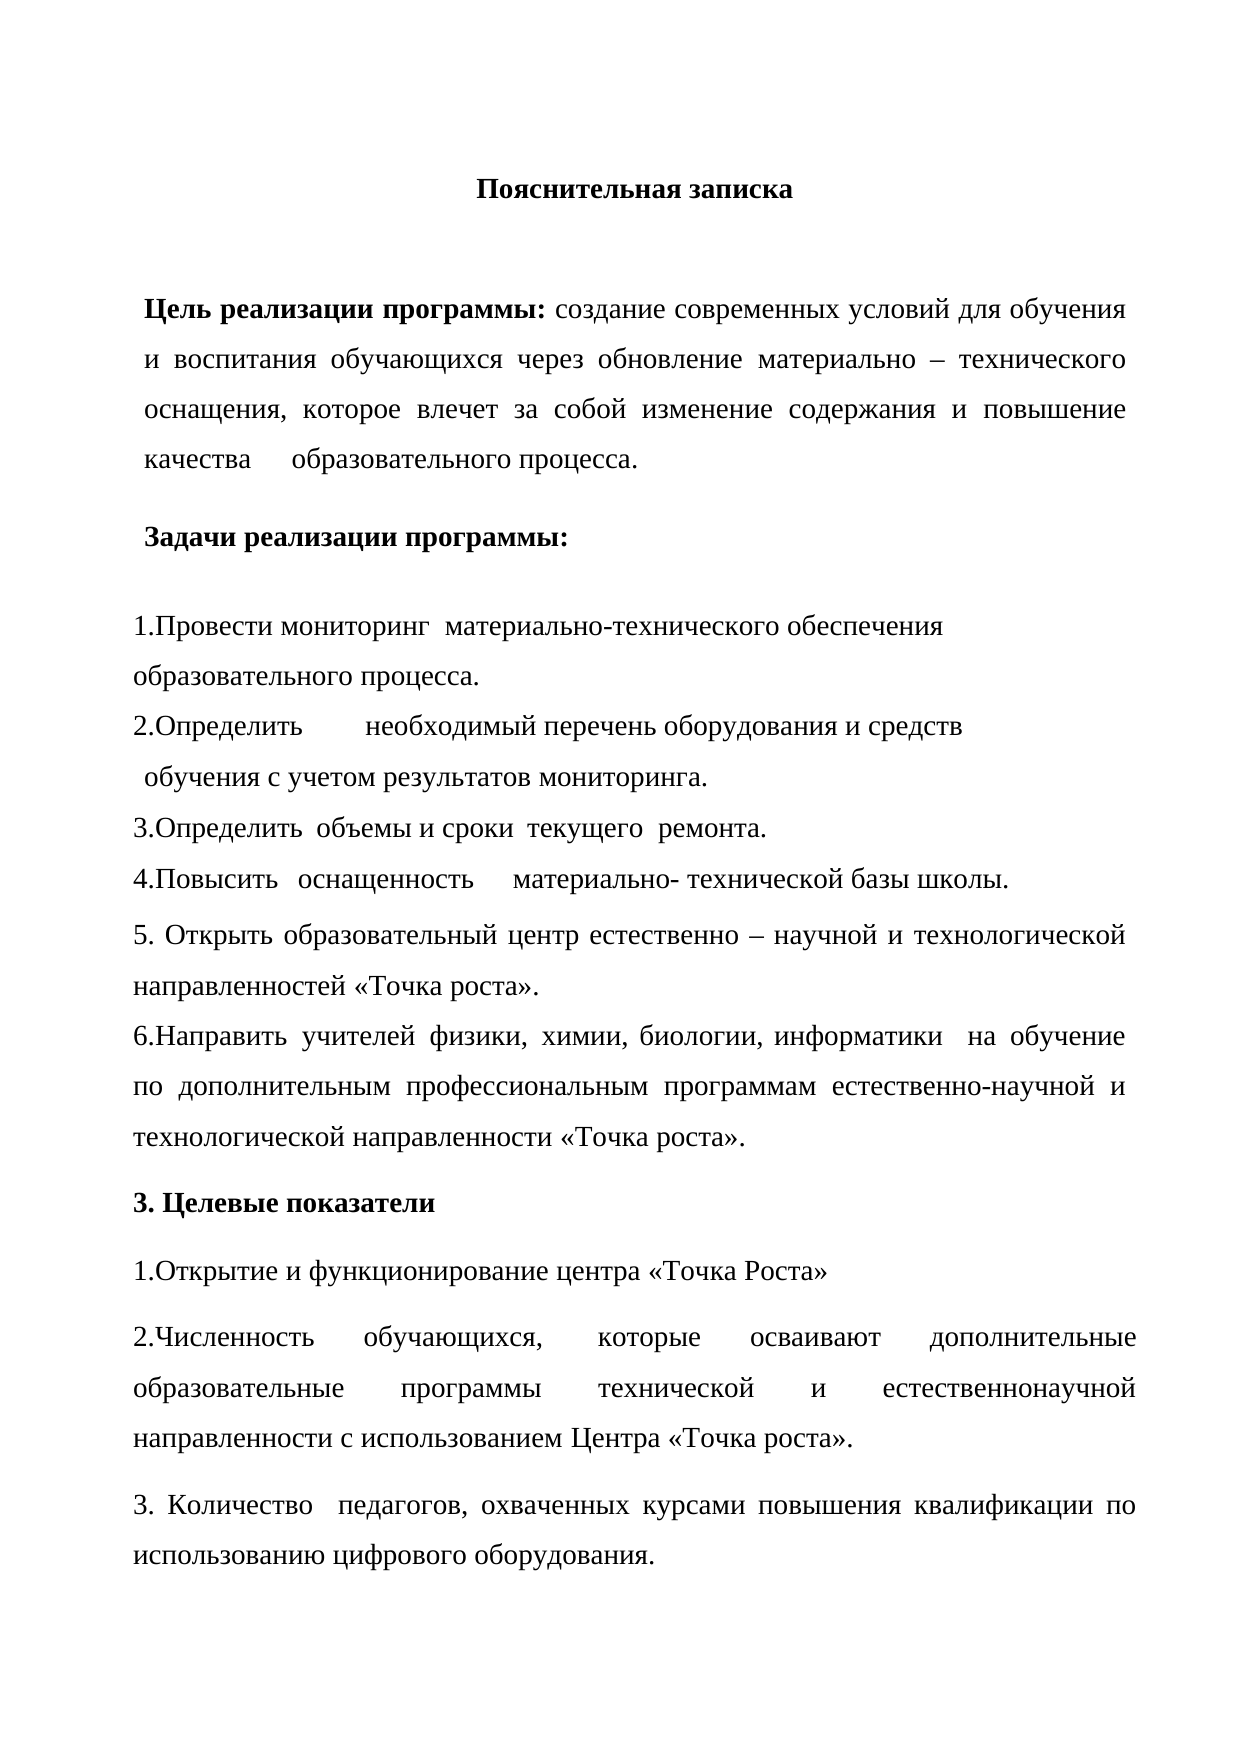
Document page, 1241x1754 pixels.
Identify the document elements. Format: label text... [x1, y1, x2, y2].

text 3.Определить объемы и сроки текущего ремонта. [133, 811, 1048, 844]
text 2.Численность обучающихся, которые осваивают дополнительные образовательные программы технической и естественнонаучной направленности с использованием Центра «Точка роста». [133, 1319, 1137, 1454]
text обучения с учетом результатов мониторинга. [144, 759, 1137, 792]
text Цель реализации программы: создание современных условий для обучения и воспитания обучающихся через обновление материально – технического оснащения, которое влечет за собой изменение содержания и повышение качества образовательного процесса. [144, 291, 1126, 475]
text 4.Повысить оснащенность материально- технической базы школы. [133, 861, 1115, 894]
text 6.Направить учителей физики, химии, биологии, информатики на обучение по дополнительным профессиональным программам естественно-научной и технологической направленности «Точка роста». [133, 1018, 1126, 1152]
text 1.Открытие и функционирование центра «Точка Роста» [133, 1253, 1137, 1286]
text Задачи реализации программы: [144, 519, 1031, 553]
text 5. Открыть образовательный центр естественно – научной и технологической направленностей «Точка роста». [133, 917, 1126, 1001]
text 3. Целевые показатели [133, 1186, 1137, 1219]
text 1.Провести мониторинг материально-технического обеспечения образовательного процесса. [133, 608, 1031, 692]
text 3. Количество педагогов, охваченных курсами повышения квалификации по использованию цифрового оборудования. [133, 1487, 1137, 1571]
text 2.Определить необходимый перечень оборудования и средств [133, 708, 1035, 742]
text Пояснительная записка [133, 171, 1137, 204]
